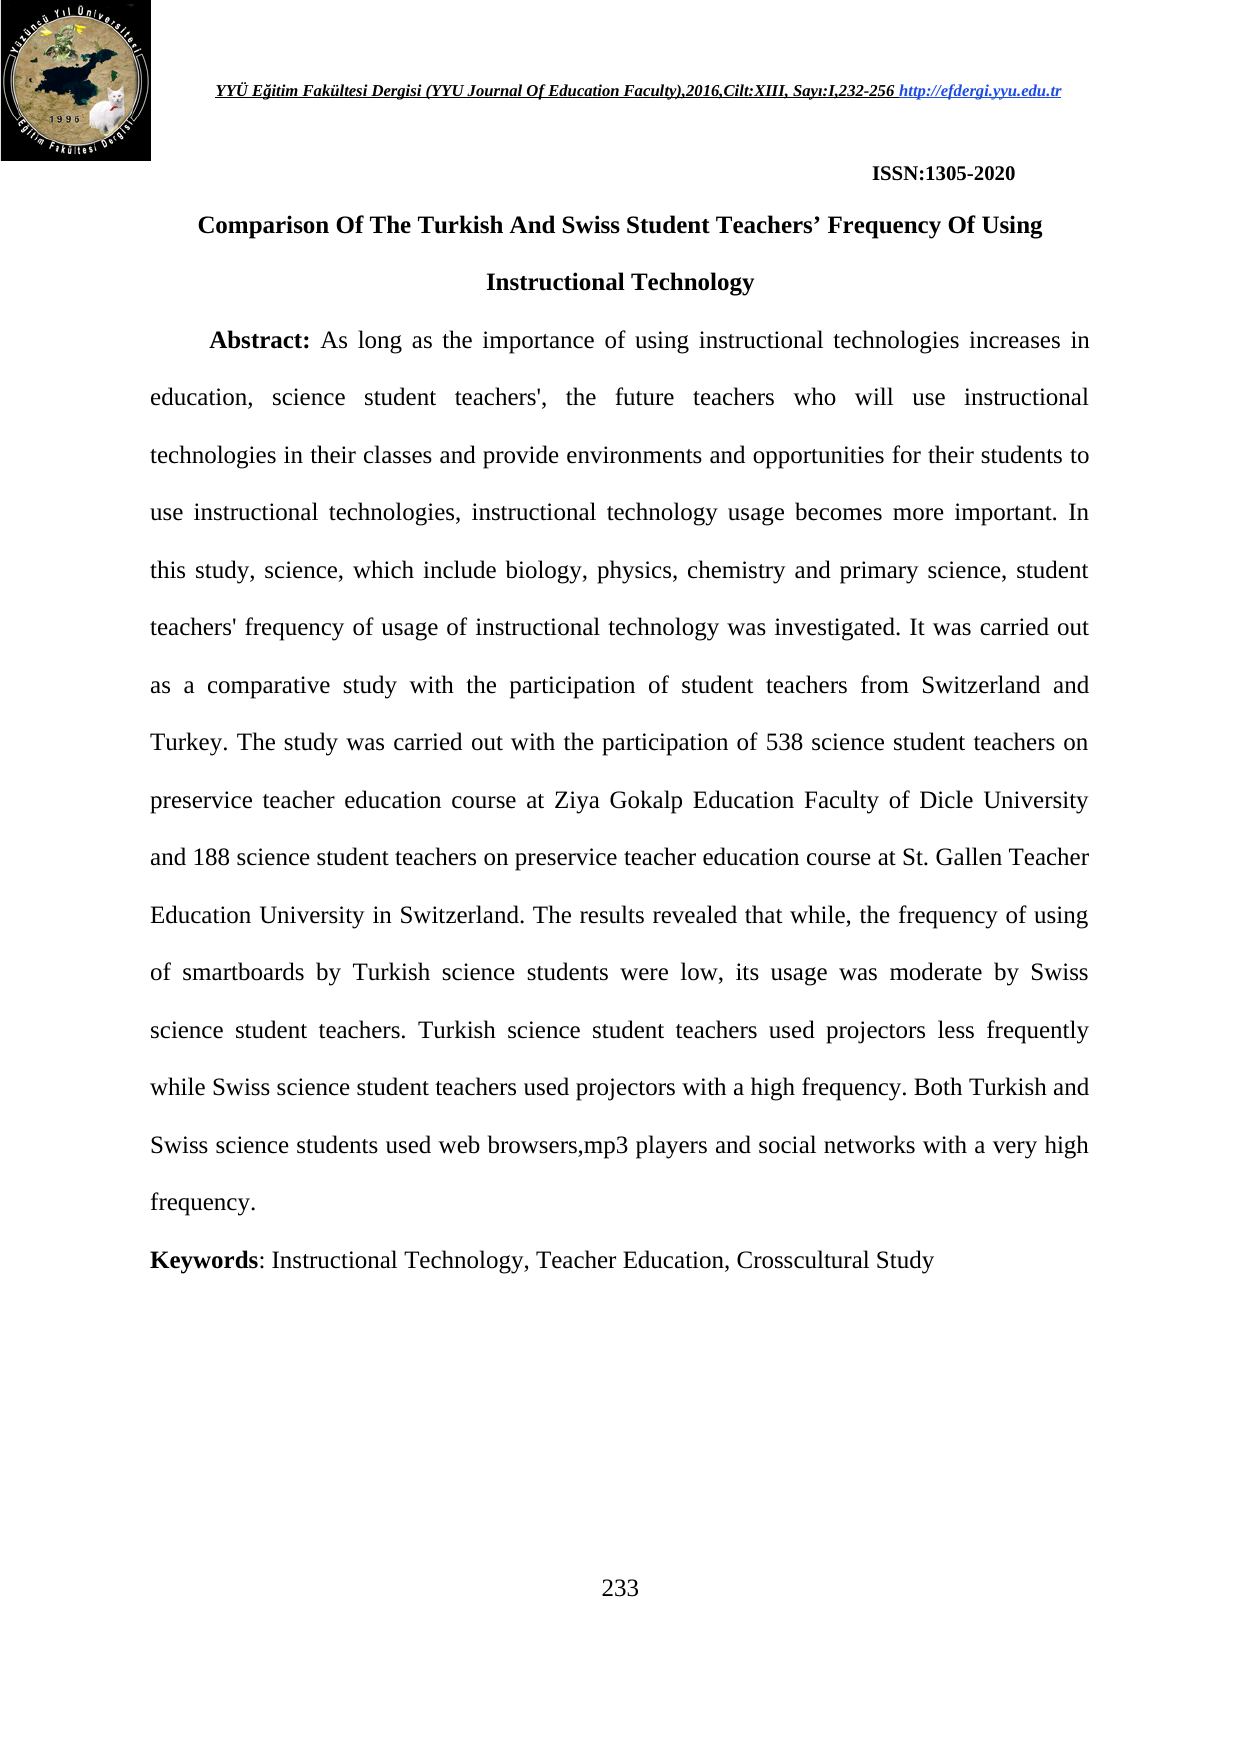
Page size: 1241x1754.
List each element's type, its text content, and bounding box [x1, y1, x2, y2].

text Abstract: As long as the importance of using instructional technologies increases in education, science student teachers', the future teachers who will use instructional technologies in their classes and provide environments and opportunities for their students to use instructional technologies, instructional technology usage becomes more important. In this study, science, which include biology, physics, chemistry and primary science, student teachers' frequency of usage of instructional technology was investigated. It was carried out as a comparative study with the participation of student teachers from Switzerland and Turkey. The study was carried out with the participation of 538 science student teachers on preservice teacher education course at Ziya Gokalp Education Faculty of Dicle University and 188 science student teachers on preservice teacher education course at St. Gallen Teacher Education University in Switzerland. The results revealed that while, the frequency of using of smartboards by Turkish science students were low, its usage was moderate by Swiss science student teachers. Turkish science student teachers used projectors less frequently while Swiss science student teachers used projectors with a high frequency. Both Turkish and Swiss science students used web browsers,mp3 players and social networks with a very high frequency. [150, 325, 1090, 1216]
text Comparison Of The Turkish And Swiss Student Teachers’ Frequency Of Using Instructional Technology [150, 210, 1090, 296]
text Keywords: Instructional Technology, Teacher Education, Crosscultural Study [150, 1245, 1090, 1273]
picture [0, 0, 151, 159]
